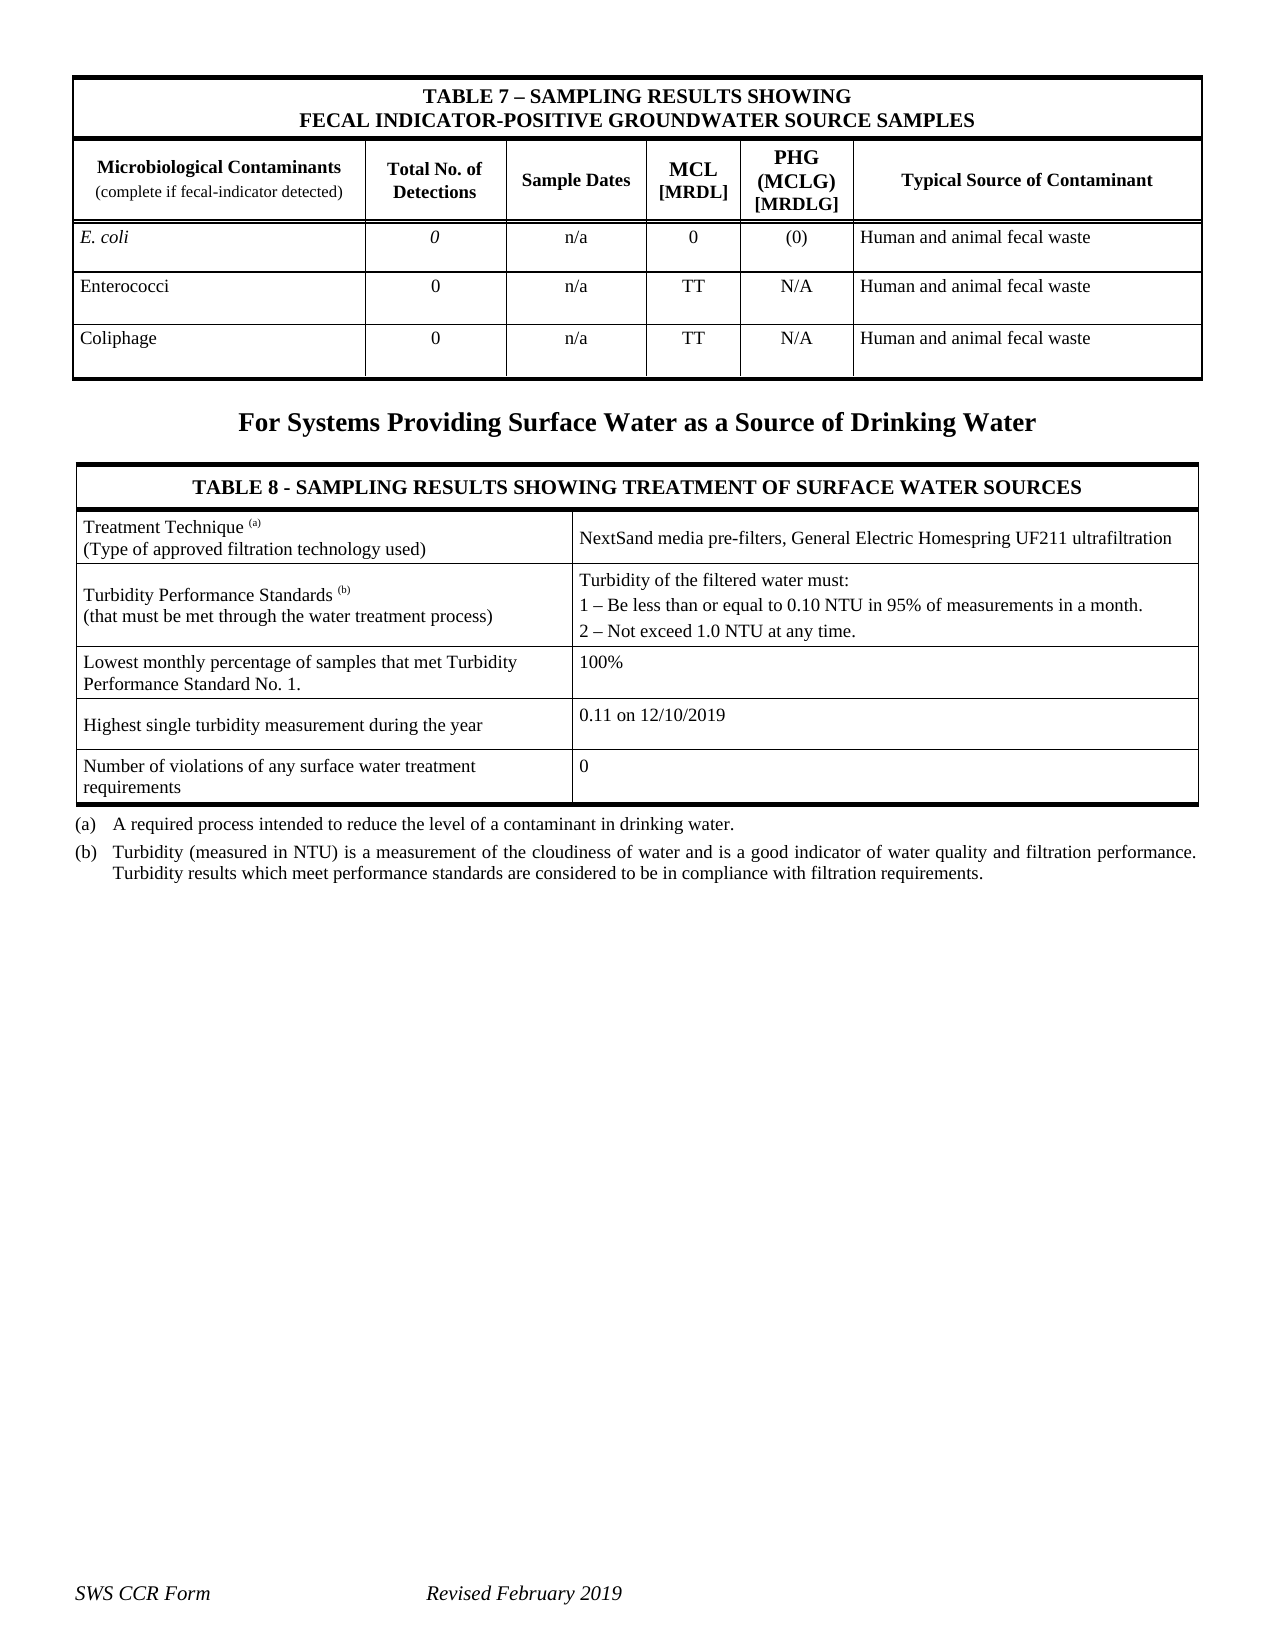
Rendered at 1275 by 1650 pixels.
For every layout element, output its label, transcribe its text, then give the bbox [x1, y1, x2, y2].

text (a) A required process intended to reduce the level of a contaminant in drinking water. [75, 813, 1200, 834]
table_cell Sample Dates [507, 141, 646, 219]
table_cell E. coli [74, 224, 365, 271]
table_cell PHG (MCLG) [MRDLG] [741, 141, 853, 219]
table_cell NextSand media pre-filters, General Electric Homespring UF211 ultrafiltration [573, 512, 1198, 563]
table_cell Turbidity Performance Standards (b) (that must be met through the water treatment process) [77, 564, 572, 646]
table_cell n/a [507, 325, 646, 376]
table_cell n/a [507, 273, 646, 324]
table_cell Turbidity of the filtered water must: 1 – Be less than or equal to 0.10 NTU in 95% of measurements in a month. 2 – Not exceed 1.0 NTU at any time. [573, 564, 1198, 646]
table_cell Human and animal fecal waste [854, 273, 1201, 324]
table_cell 100% [573, 647, 1198, 698]
table_header TAble 7 – SAMPLING RESULTS SHOWING feCal indicator-positive groundwater source samples [74, 80, 1201, 136]
table_cell N/A [741, 325, 853, 376]
table_cell 0.11 on 12/10/2019 [573, 699, 1198, 749]
table_cell Human and animal fecal waste [854, 325, 1201, 376]
text (b) Turbidity (measured in NTU) is a measurement of the cloudiness of water and is a good indicator of water quality and filtration performance. Turbidity results which meet performance standards are considered to be in compliance with filtration requirements. [75, 841, 1200, 884]
table_cell Treatment Technique (a) (Type of approved filtration technology used) [77, 512, 572, 563]
table_cell MCL [MRDL] [647, 141, 740, 219]
table_cell Human and animal fecal waste [854, 224, 1201, 271]
table_cell 0 [366, 325, 506, 376]
table_cell 0 [647, 224, 740, 271]
table_cell Number of violations of any surface water treatment requirements [77, 750, 572, 802]
table_cell 0 [366, 273, 506, 324]
table_cell N/A [741, 273, 853, 324]
table_cell Lowest monthly percentage of samples that met Turbidity Performance Standard No. 1. [77, 647, 572, 698]
table_cell Total No. of Detections [366, 141, 506, 219]
table_cell (0) [741, 224, 853, 271]
table_cell TT [647, 325, 740, 376]
table_cell Highest single turbidity measurement during the year [77, 699, 572, 749]
table_cell Typical Source of Contaminant [854, 141, 1201, 219]
table_header Table 8 - sampling results showing TREATMENT OF SURFACE WATER SOURCES [77, 467, 1198, 507]
table_cell Enterococci [74, 273, 365, 324]
table_cell n/a [507, 224, 646, 271]
table_cell Coliphage [74, 325, 365, 376]
table_cell 0 [573, 750, 1198, 802]
table_cell TT [647, 273, 740, 324]
table_cell Microbiological Contaminants (complete if fecal-indicator detected) [74, 141, 365, 219]
table_cell 0 [366, 224, 506, 271]
text For Systems Providing Surface Water as a Source of Drinking Water [75, 406, 1200, 437]
